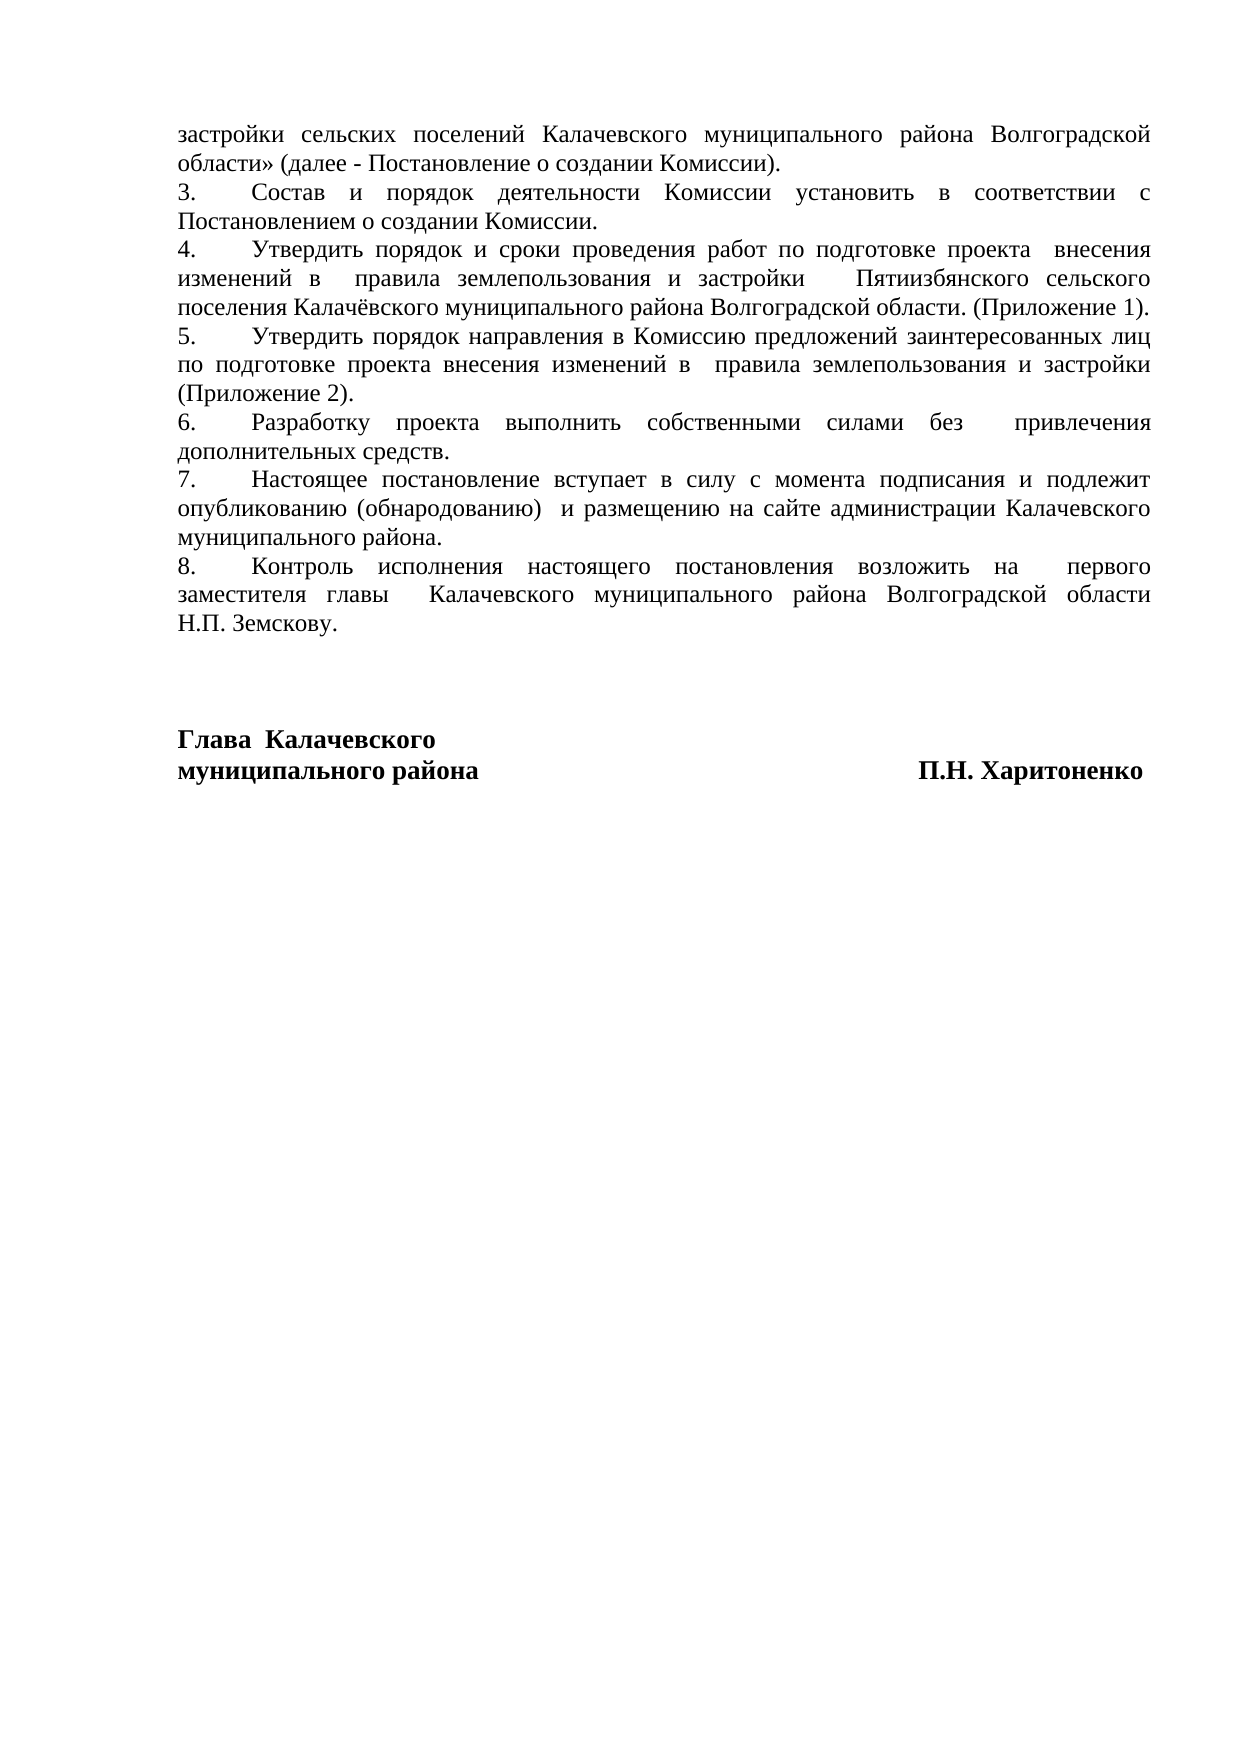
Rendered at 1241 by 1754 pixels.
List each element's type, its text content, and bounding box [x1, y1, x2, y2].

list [177, 119, 1152, 177]
text муниципального района П.Н. Харитоненко [177, 754, 1152, 786]
list Состав и порядок деятельности Комиссии установить в соответствии с Постановлением о создании Комиссии. [177, 177, 1152, 234]
text Глава Калачевского [177, 723, 1152, 754]
list Утвердить порядок направления в Комиссию предложений заинтересованных лиц по подготовке проекта внесения изменений в правила землепользования и застройки (Приложение 2). [177, 321, 1152, 407]
list Настоящее постановление вступает в силу с момента подписания и подлежит опубликованию (обнародованию) и размещению на сайте администрации Калачевского муниципального района. [177, 464, 1152, 551]
list Разработку проекта выполнить собственными силами без привлечения дополнительных средств. [177, 407, 1152, 464]
list Утвердить порядок и сроки проведения работ по подготовке проекта внесения изменений в правила землепользования и застройки Пятиизбянского сельского поселения Калачёвского муниципального района Волгоградской области. (Приложение 1). [177, 234, 1152, 321]
list Контроль исполнения настоящего постановления возложить на первого заместителя главы Калачевского муниципального района Волгоградской области Н.П. Земскову. [177, 551, 1152, 637]
